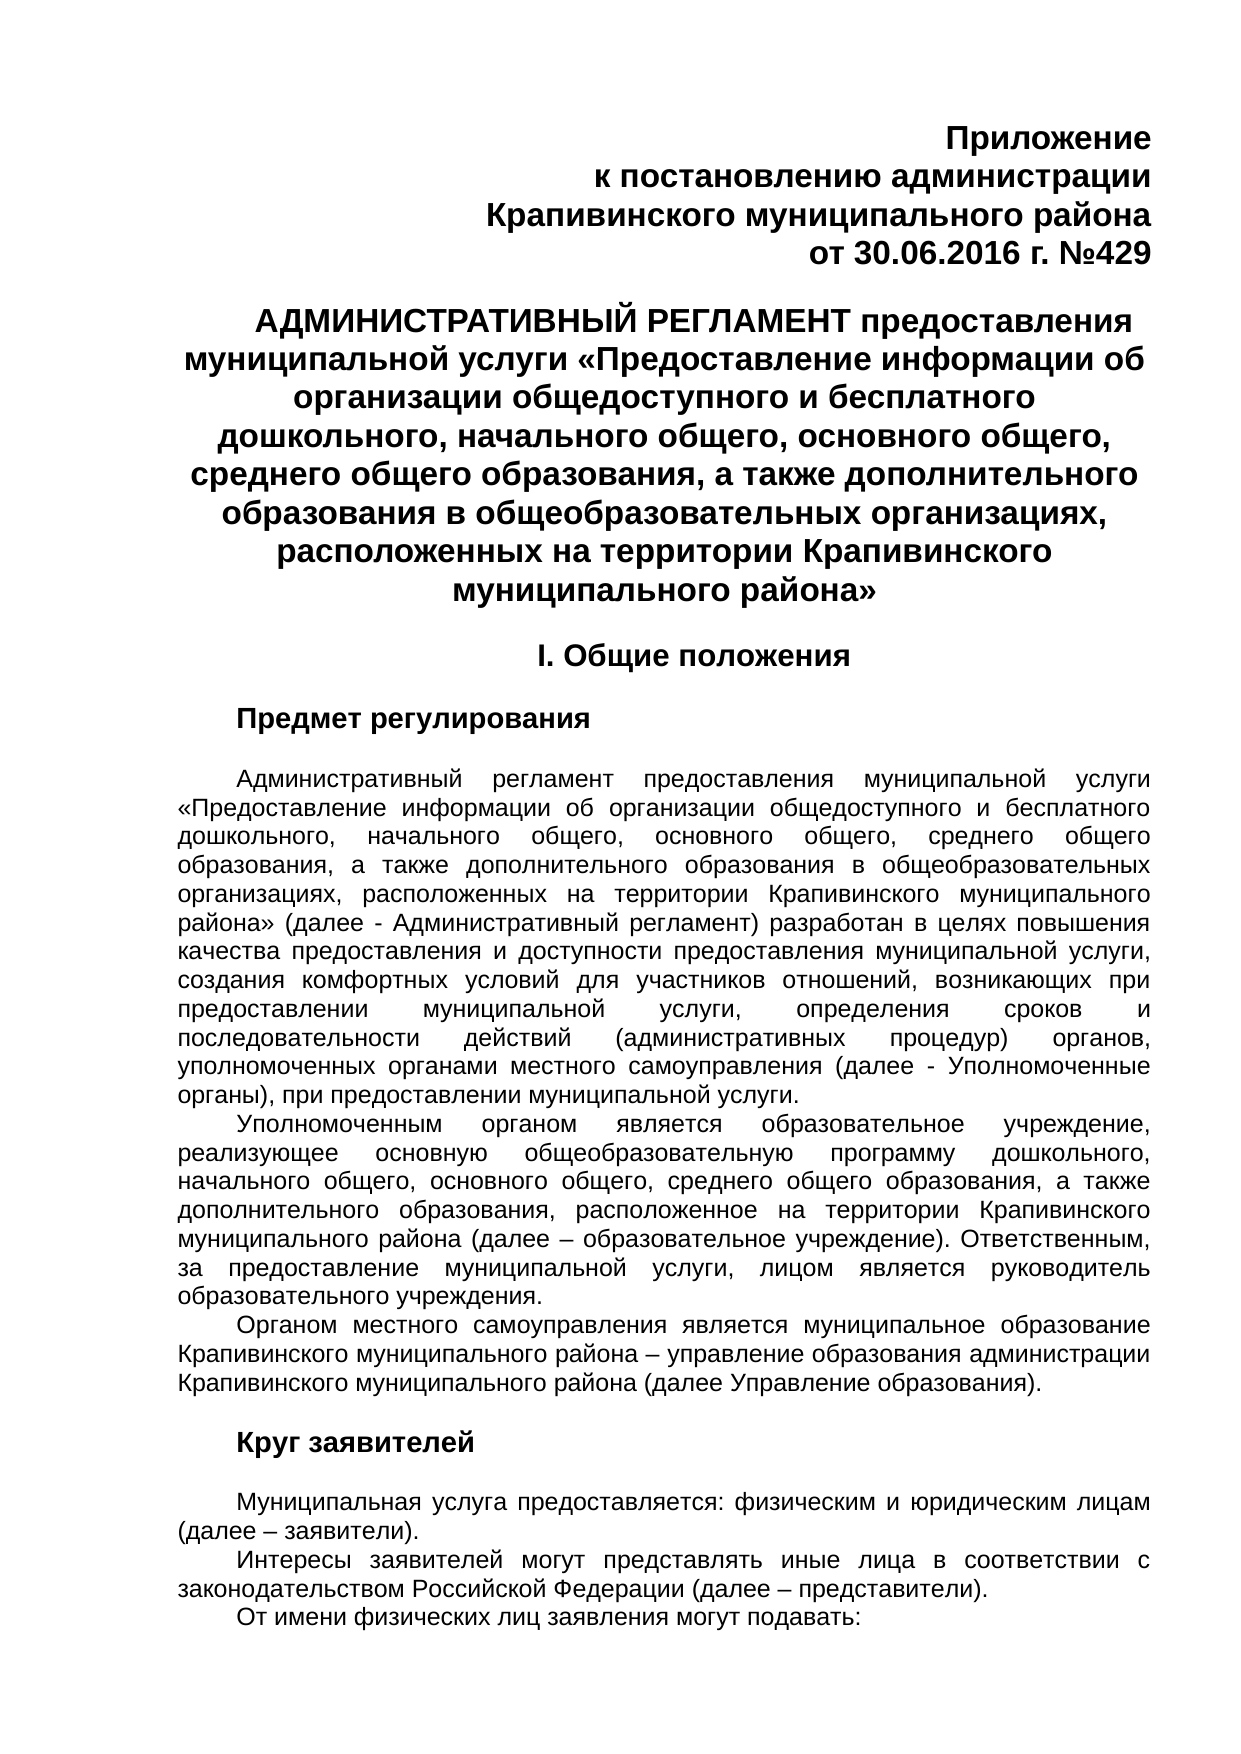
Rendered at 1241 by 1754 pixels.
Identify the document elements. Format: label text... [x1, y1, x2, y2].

text Уполномоченным органом является образовательное учреждение, реализующее основную общеобразовательную программу дошкольного, начального общего, основного общего, среднего общего образования, а также дополнительного образования, расположенное на территории Крапивинского муниципального района (далее – образовательное учреждение). Ответственным, за предоставление муниципальной услуги, лицом является руководитель образовательного учреждения. [177, 1109, 1152, 1310]
text Предмет регулирования [177, 702, 1152, 735]
text АДМИНИСТРАТИВНЫЙ РЕГЛАМЕНТ предоставления муниципальной услуги «Предоставление информации об организации общедоступного и бесплатного дошкольного, начального общего, основного общего, среднего общего образования, а также дополнительного образования в общеобразовательных организациях, расположенных на территории Крапивинского муниципального района» [177, 301, 1152, 608]
text от 30.06.2016 г. №429 [177, 233, 1152, 272]
text Крапивинского муниципального района [177, 195, 1152, 233]
text Круг заявителей [177, 1425, 1152, 1459]
text Административный регламент предоставления муниципальной услуги «Предоставление информации об организации общедоступного и бесплатного дошкольного, начального общего, основного общего, среднего общего образования, а также дополнительного образования в общеобразовательных организациях, расположенных на территории Крапивинского муниципального района» (далее - Административный регламент) разработан в целях повышения качества предоставления и доступности предоставления муниципальной услуги, создания комфортных условий для участников отношений, возникающих при предоставлении муниципальной услуги, определения сроков и последовательности действий (административных процедур) органов, уполномоченных органами местного самоуправления (далее - Уполномоченные органы), при предоставлении муниципальной услуги. [177, 764, 1152, 1109]
text Органом местного самоуправления является муниципальное образование Крапивинского муниципального района – управление образования администрации Крапивинского муниципального района (далее Управление образования). [177, 1310, 1152, 1396]
text I. Общие положения [177, 637, 1152, 673]
text От имени физических лиц заявления могут подавать: [177, 1602, 1152, 1631]
text Приложение [177, 118, 1152, 157]
text Интересы заявителей могут представлять иные лица в соответствии с законодательством Российской Федерации (далее – представители). [177, 1545, 1152, 1602]
text Муниципальная услуга предоставляется: физическим и юридическим лицам (далее – заявители). [177, 1487, 1152, 1545]
text к постановлению администрации [177, 157, 1152, 195]
